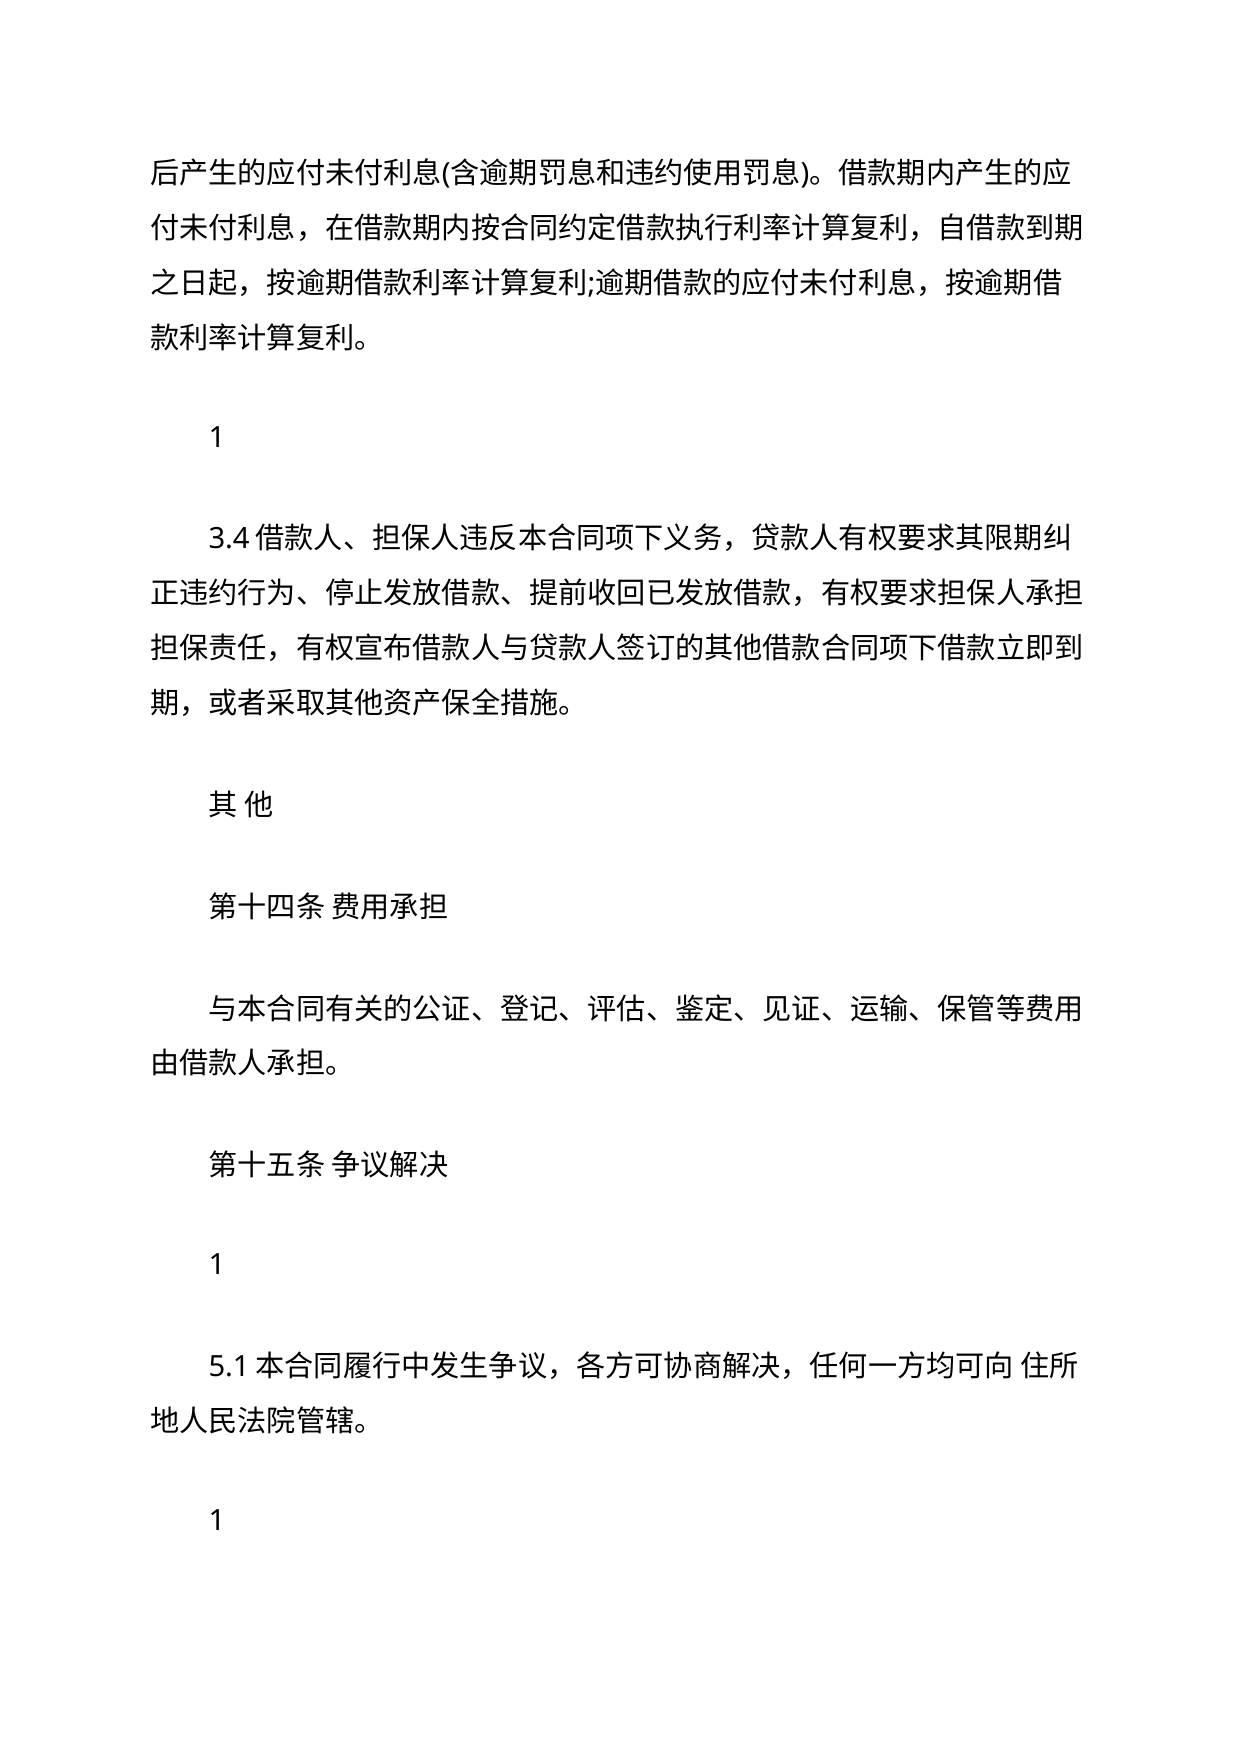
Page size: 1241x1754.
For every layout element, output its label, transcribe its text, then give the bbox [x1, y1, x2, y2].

text 3.4借款人、担保人违反本合同项下义务，贷款人有权要求其限期纠正违约行为、停止发放借款、提前收回已发放借款，有权要求担保人承担担保责任，有权宣布借款人与贷款人签订的其他借款合同项下借款立即到期，或者采取其他资产保全措施。 [150, 515, 1090, 722]
text 1 [150, 417, 1090, 456]
text 1 [150, 1244, 1090, 1283]
text 与本合同有关的公证、登记、评估、鉴定、见证、运输、保管等费用由借款人承担。 [150, 985, 1090, 1082]
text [150, 150, 1090, 357]
text 5.1本合同履行中发生争议，各方可协商解决，任何一方均可向 住所地人民法院管辖。 [150, 1342, 1090, 1439]
text 1 [150, 1499, 1090, 1538]
text 第十五条 争议解决 [150, 1142, 1090, 1184]
text 第十四条 费用承担 [150, 883, 1090, 926]
text 其 他 [150, 782, 1090, 824]
